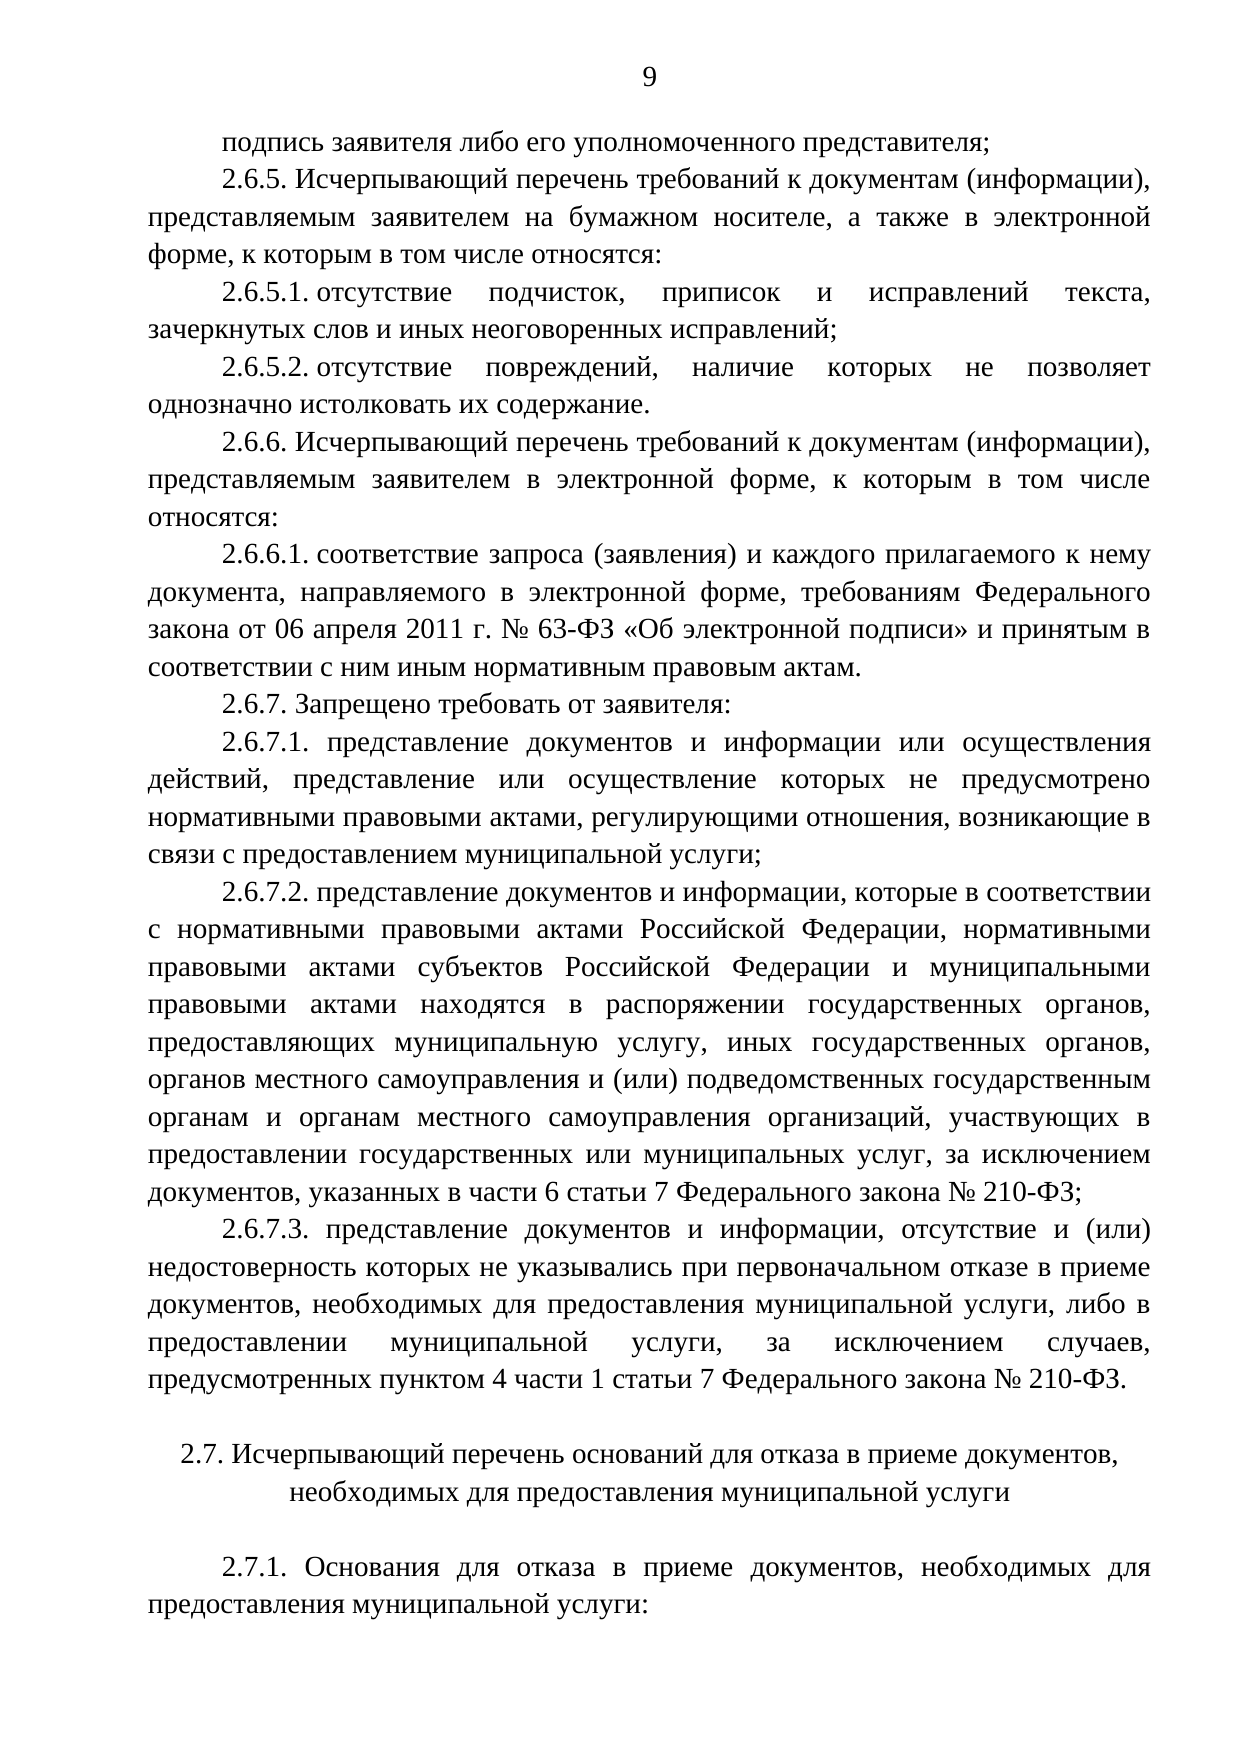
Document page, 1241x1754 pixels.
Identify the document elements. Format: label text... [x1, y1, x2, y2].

text 2.6.5.1. отсутствие подчисток, приписок и исправлений текста, зачеркнутых слов и иных неоговоренных исправлений; [148, 271, 1152, 346]
text 2.6.6.1. соответствие запроса (заявления) и каждого прилагаемого к нему документа, направляемого в электронной форме, требованиям Федерального закона от 06 апреля 2011 г. № 63-ФЗ «Об электронной подписи» и принятым в соответствии с ним иным нормативным правовым актам. [148, 534, 1152, 684]
text 2.7. Исчерпывающий перечень оснований для отказа в приеме документов, необходимых для предоставления муниципальной услуги [148, 1434, 1152, 1509]
text подпись заявителя либо его уполномоченного представителя; [148, 121, 1152, 159]
text 2.6.7. Запрещено требовать от заявителя: [148, 684, 1152, 721]
text 2.7.1. Основания для отказа в приеме документов, необходимых для предоставления муниципальной услуги: [148, 1546, 1152, 1621]
text 2.6.5.2. отсутствие повреждений, наличие которых не позволяет однозначно истолковать их содержание. [148, 346, 1152, 421]
text 2.6.7.2. представление документов и информации, которые в соответствии с нормативными правовыми актами Российской Федерации, нормативными правовыми актами субъектов Российской Федерации и муниципальными правовыми актами находятся в распоряжении государственных органов, предоставляющих муниципальную услугу, иных государственных органов, органов местного самоуправления и (или) подведомственных государственным органам и органам местного самоуправления организаций, участвующих в предоставлении государственных или муниципальных услуг, за исключением документов, указанных в части 6 статьи 7 Федерального закона № 210-ФЗ; [148, 871, 1152, 1209]
text 2.6.5. Исчерпывающий перечень требований к документам (информации), представляемым заявителем на бумажном носителе, а также в электронной форме, к которым в том числе относятся: [148, 159, 1152, 271]
text 2.6.7.3. представление документов и информации, отсутствие и (или) недостоверность которых не указывались при первоначальном отказе в приеме документов, необходимых для предоставления муниципальной услуги, либо в предоставлении муниципальной услуги, за исключением случаев, предусмотренных пунктом 4 части 1 статьи 7 Федерального закона № 210-ФЗ. [148, 1209, 1152, 1396]
text 2.6.7.1. представление документов и информации или осуществления действий, представление или осуществление которых не предусмотрено нормативными правовыми актами, регулирующими отношения, возникающие в связи с предоставлением муниципальной услуги; [148, 721, 1152, 871]
text 2.6.6. Исчерпывающий перечень требований к документам (информации), представляемым заявителем в электронной форме, к которым в том числе относятся: [148, 421, 1152, 534]
